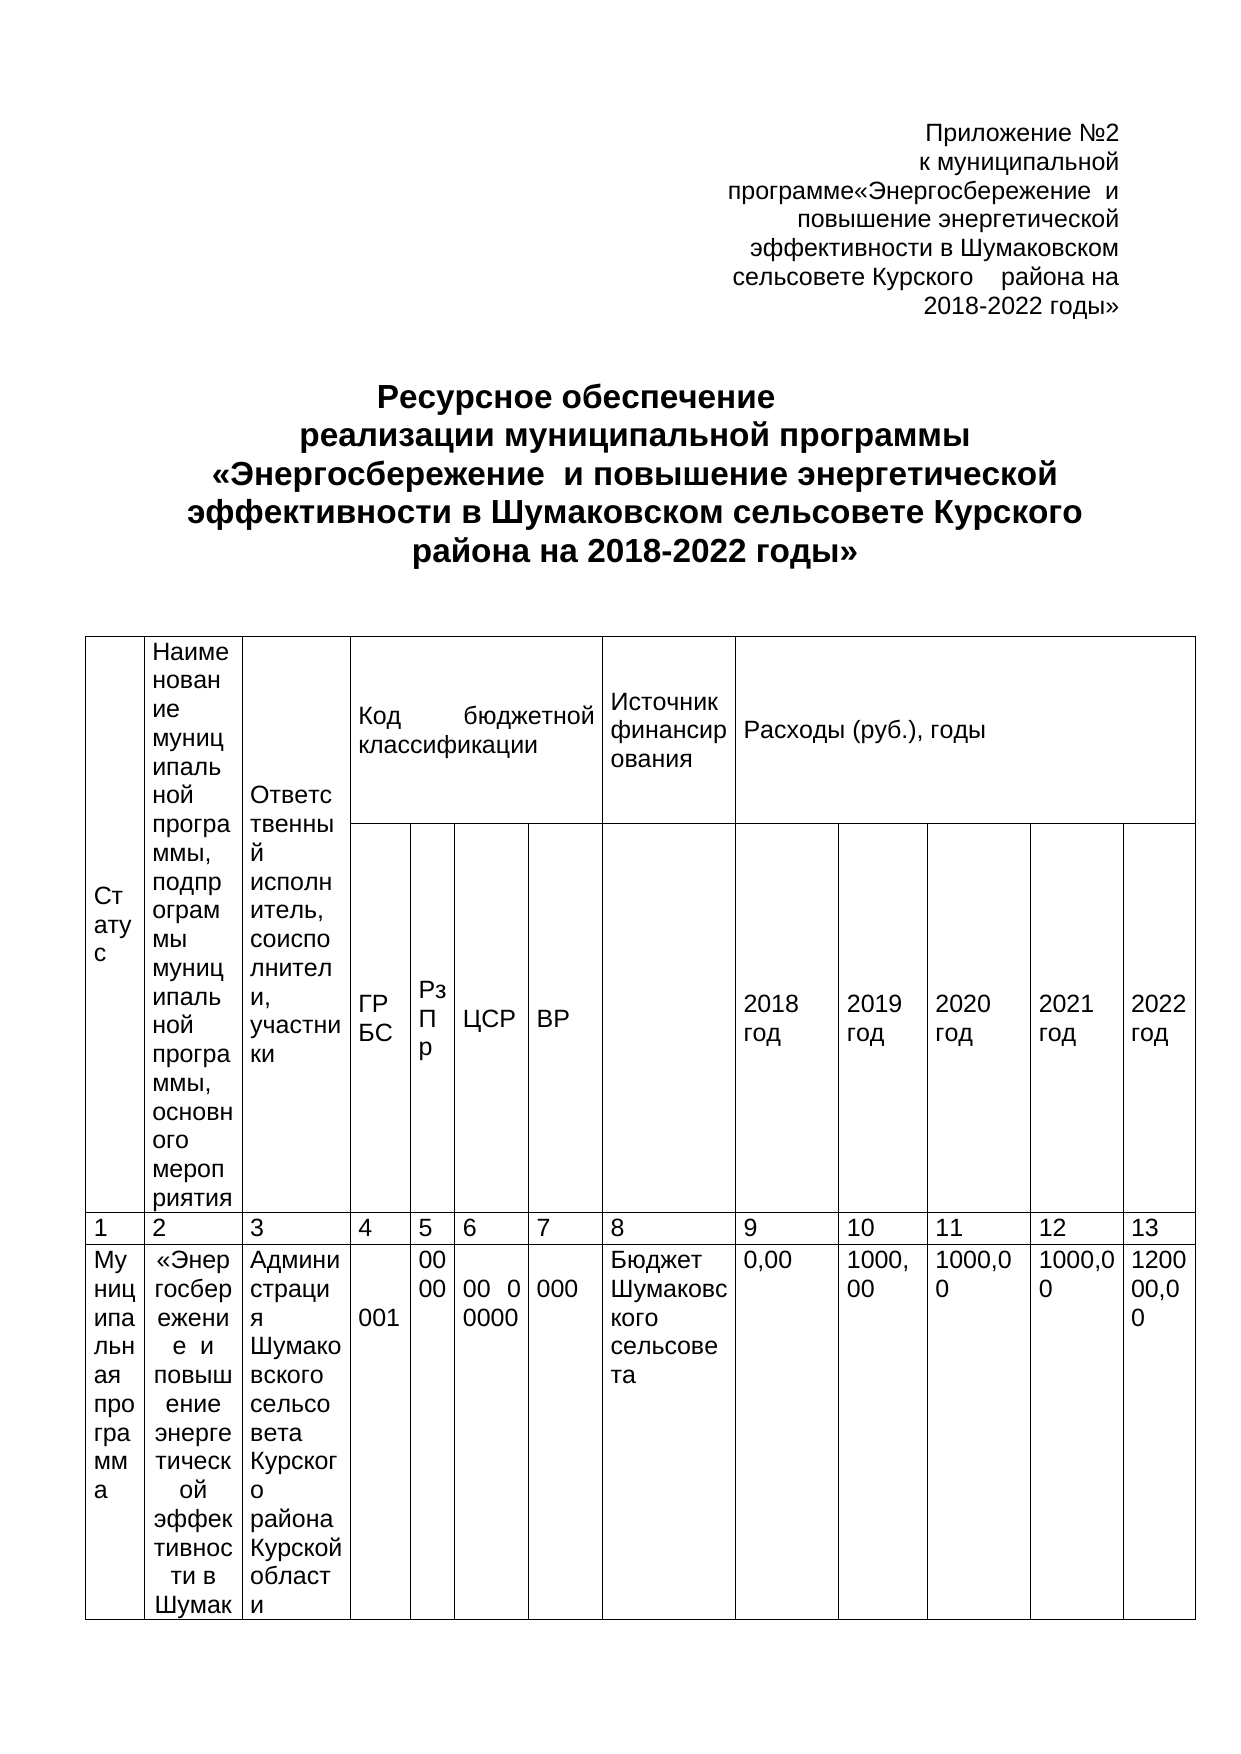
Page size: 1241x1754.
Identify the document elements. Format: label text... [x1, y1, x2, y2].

table_cell 2022 год [1124, 824, 1195, 1212]
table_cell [145, 1245, 242, 1619]
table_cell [86, 1245, 144, 1619]
text реализации муниципальной программы «Энергосбережение и повышение энергетической эффективности в Шумаковском сельсовете Курского района на 2018-2022 годы» [159, 415, 1110, 569]
table_cell 5 [411, 1213, 454, 1244]
table_header Код бюджетной классификации [351, 637, 602, 823]
table_cell 12 [1031, 1213, 1123, 1244]
table_cell 000 [529, 1245, 602, 1619]
text Приложение №2 [617, 118, 1119, 147]
table_cell 1000,00 [1031, 1245, 1123, 1619]
table_cell РзПр [411, 824, 454, 1212]
table_cell 1000,00 [928, 1245, 1030, 1619]
table_cell 8 [603, 1213, 735, 1244]
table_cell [243, 1245, 350, 1619]
table_cell 001 [351, 1245, 410, 1619]
table_cell 0000 [411, 1245, 454, 1619]
table_header Ответственный исполнитель, соисполнители, участники [243, 637, 350, 1212]
table_cell 4 [351, 1213, 410, 1244]
table_cell 9 [736, 1213, 838, 1244]
table_cell 1000,00 [839, 1245, 927, 1619]
text Ресурсное обеспечение [159, 377, 992, 415]
table_cell [603, 824, 735, 1212]
table_cell 6 [455, 1213, 528, 1244]
text к муниципальной программе«Энергосбережение и повышение энергетической эффективности в Шумаковском сельсовете Курского района на 2018-2022 годы» [691, 147, 1119, 319]
table_cell 2019 год [839, 824, 927, 1212]
table_cell ЦСР [455, 824, 528, 1212]
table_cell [603, 1245, 735, 1619]
table_cell 3 [243, 1213, 350, 1244]
table_cell 1 [86, 1213, 144, 1244]
table_cell 2020 год [928, 824, 1030, 1212]
table_cell 00 0 0000 [455, 1245, 528, 1619]
table_cell 0,00 [736, 1245, 838, 1619]
table_header Источник финансирования [603, 637, 735, 823]
table_header Расходы (руб.), годы [736, 637, 1195, 823]
table_header Наименование муниципальной программы, подпрограммы муниципальной программы, основного мероприятия [145, 637, 242, 1212]
table_cell ВР [529, 824, 602, 1212]
table_cell 2021 год [1031, 824, 1123, 1212]
table_cell ГРБС [351, 824, 410, 1212]
table_cell 13 [1124, 1213, 1195, 1244]
table_header Статус [86, 637, 144, 1212]
table_cell 2018 год [736, 824, 838, 1212]
table_cell 2 [145, 1213, 242, 1244]
table_cell 11 [928, 1213, 1030, 1244]
table_cell 120000,00 [1124, 1245, 1195, 1619]
table_cell 7 [529, 1213, 602, 1244]
table_cell 10 [839, 1213, 927, 1244]
